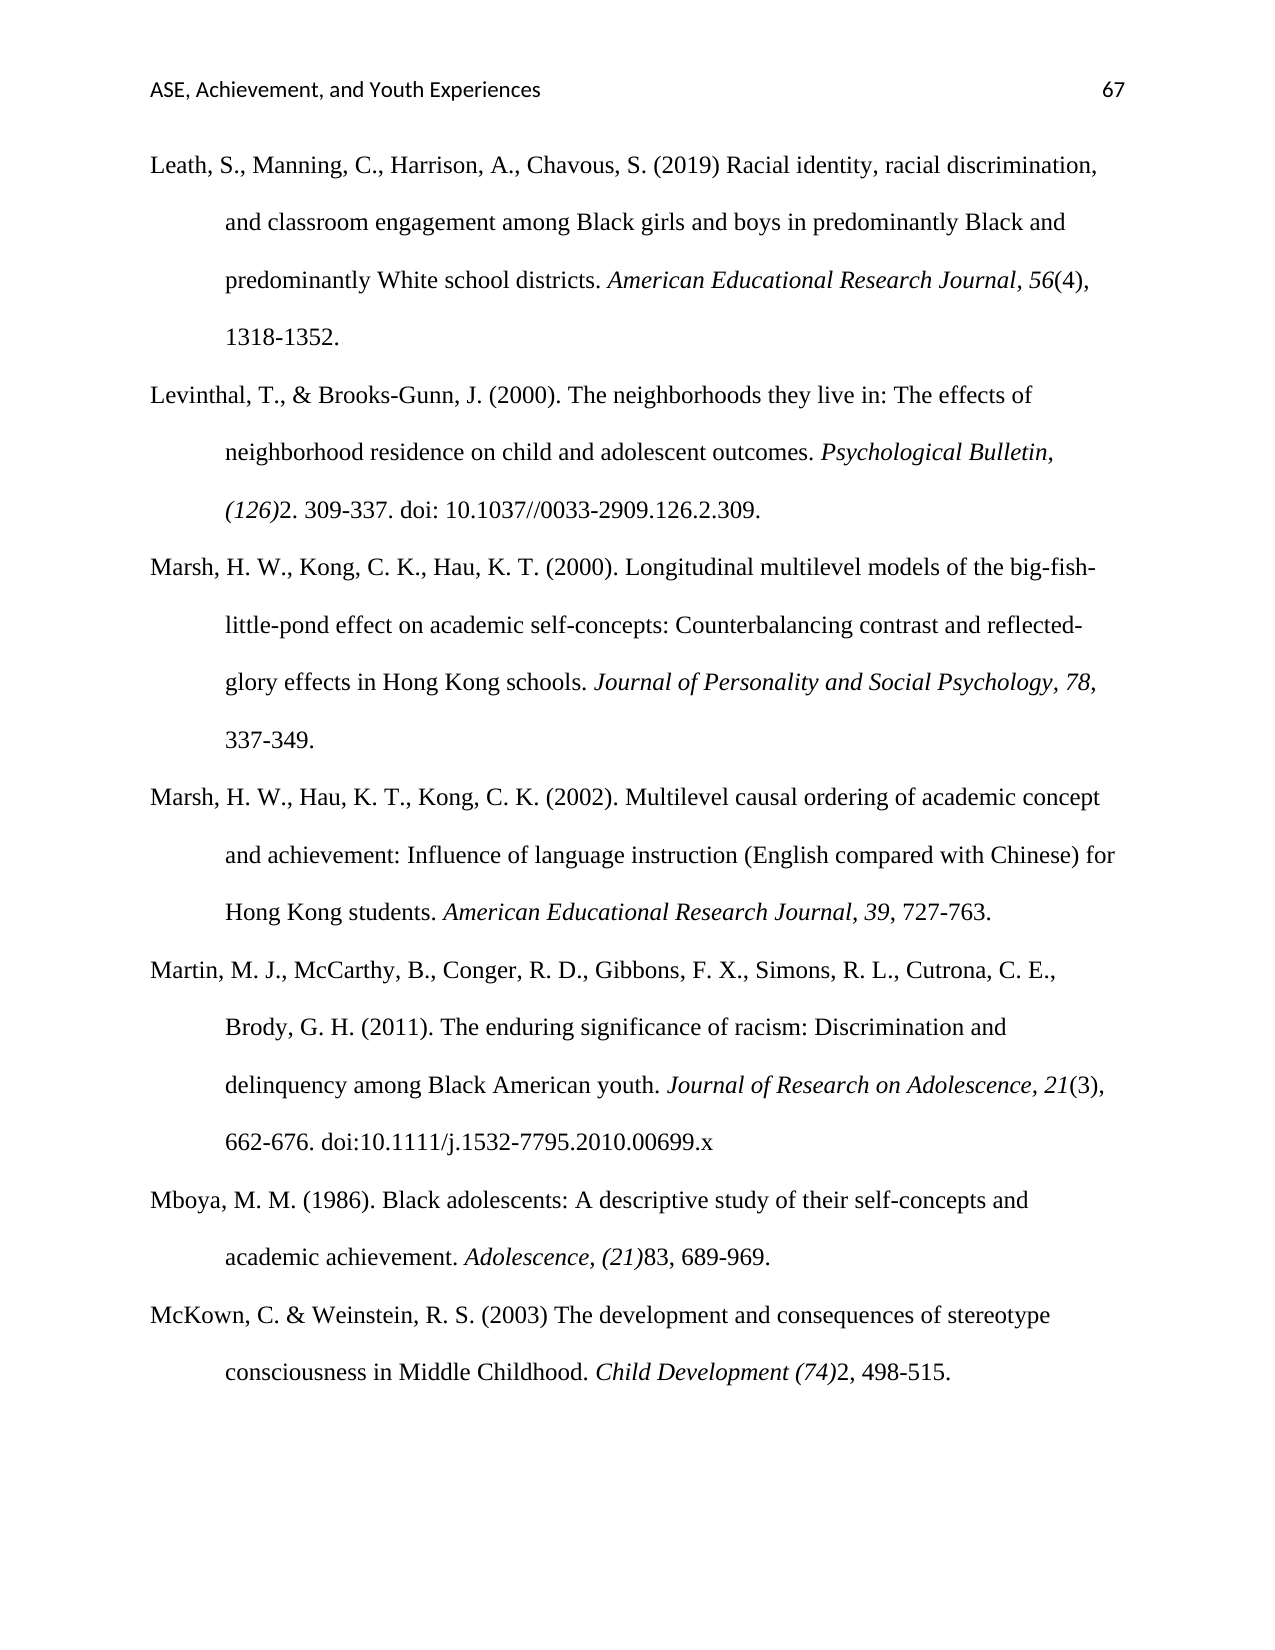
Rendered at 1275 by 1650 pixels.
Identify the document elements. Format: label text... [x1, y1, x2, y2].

text Levinthal, T., & Brooks-Gunn, J. (2000). The neighborhoods they live in: The effects of neighborhood residence on child and adolescent outcomes. Psychological Bulletin, (126)2. 309-337. doi: 10.1037//0033-2909.126.2.309. [150, 380, 1125, 524]
text McKown, C. & Weinstein, R. S. (2003) The development and consequences of stereotype consciousness in Middle Childhood. Child Development (74)2, 498-515. [150, 1300, 1125, 1386]
text Marsh, H. W., Kong, C. K., Hau, K. T. (2000). Longitudinal multilevel models of the big-fish-little-pond effect on academic self-concepts: Counterbalancing contrast and reflected-glory effects in Hong Kong schools. Journal of Personality and Social Psychology, 78, 337-349. [150, 552, 1125, 754]
text Martin, M. J., McCarthy, B., Conger, R. D., Gibbons, F. X., Simons, R. L., Cutrona, C. E., Brody, G. H. (2011). The enduring significance of racism: Discrimination and delinquency among Black American youth. Journal of Research on Adolescence, 21(3), 662-676. doi:10.1111/j.1532-7795.2010.00699.x [150, 955, 1125, 1156]
text Mboya, M. M. (1986). Black adolescents: A descriptive study of their self-concepts and academic achievement. Adolescence, (21)83, 689-969. [150, 1185, 1125, 1271]
text Marsh, H. W., Hau, K. T., Kong, C. K. (2002). Multilevel causal ordering of academic concept and achievement: Influence of language instruction (English compared with Chinese) for Hong Kong students. American Educational Research Journal, 39, 727-763. [150, 782, 1125, 926]
